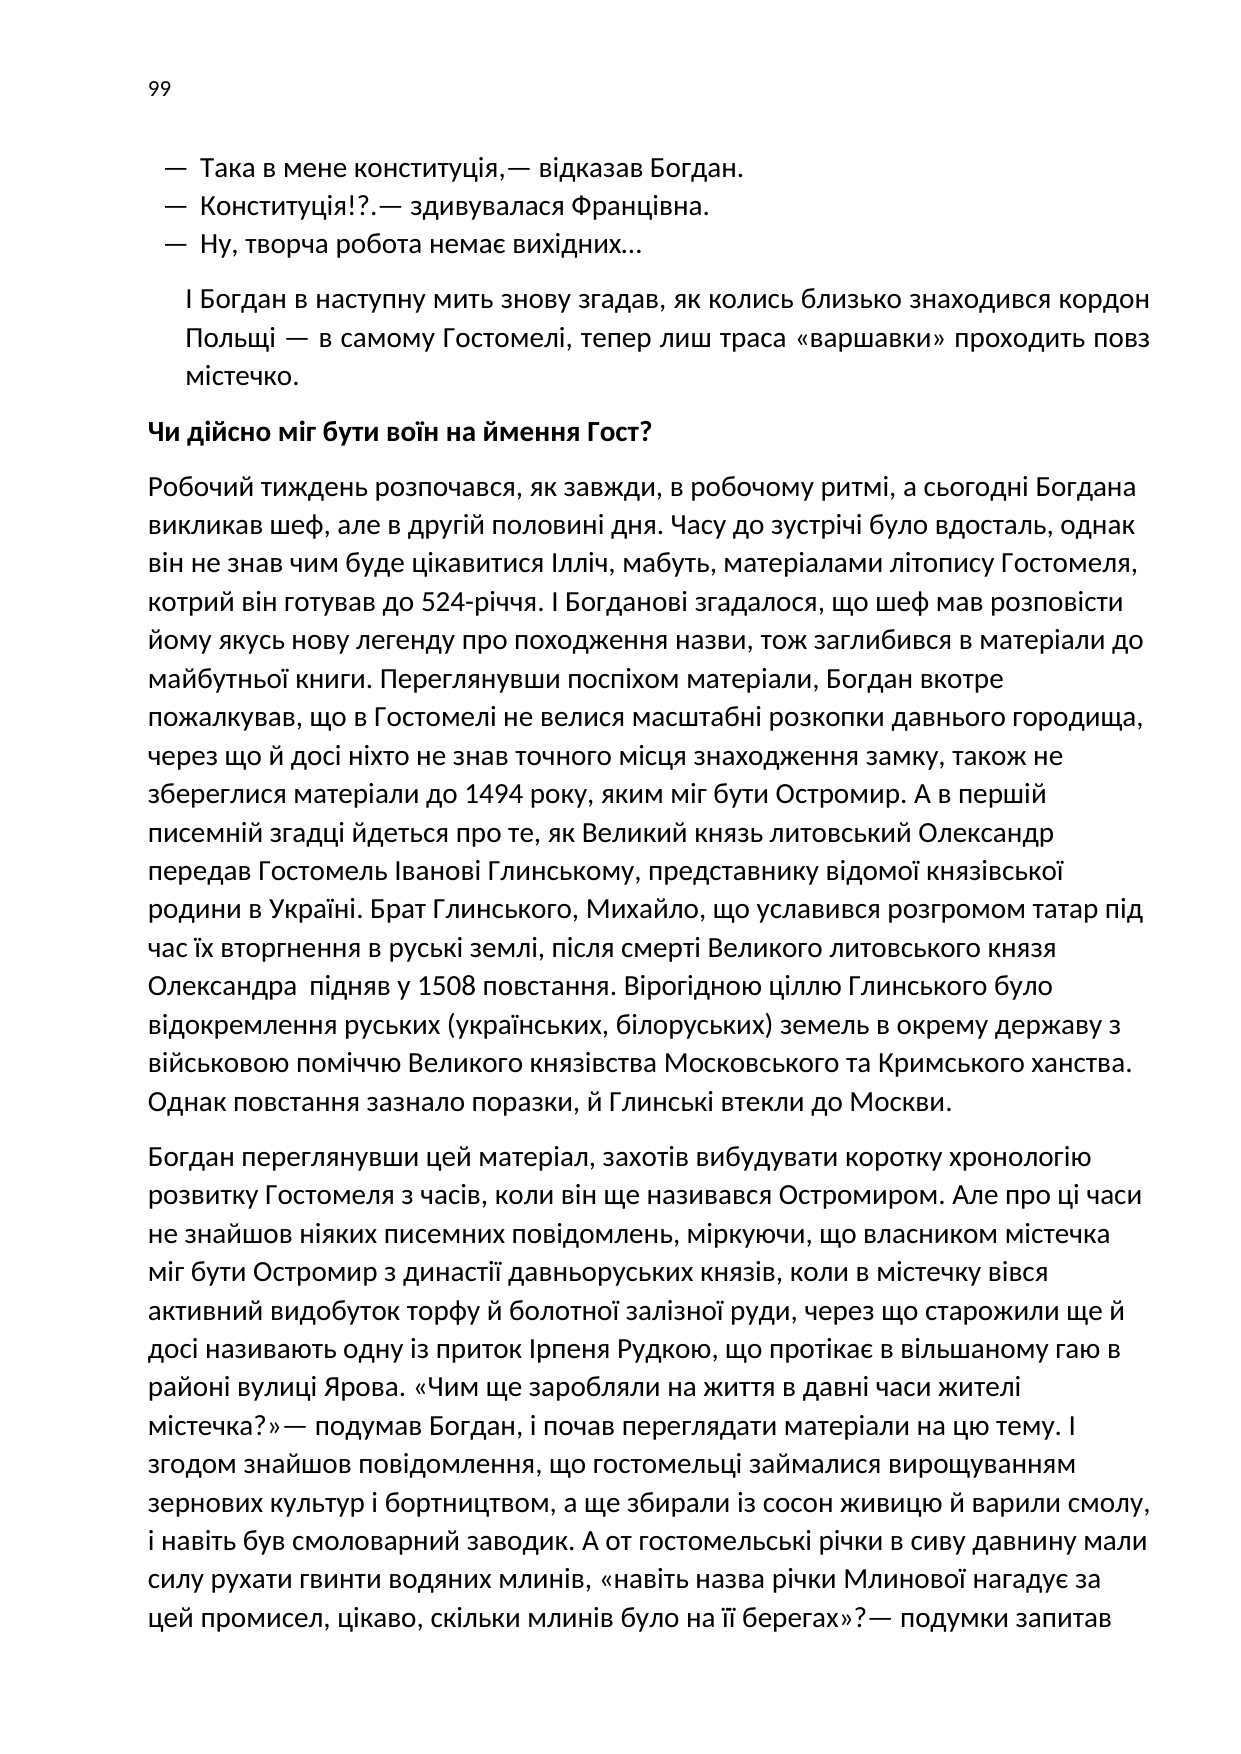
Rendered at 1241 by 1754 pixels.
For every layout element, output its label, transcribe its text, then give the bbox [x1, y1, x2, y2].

text І Богдан в наступну мить знову згадав, як колись близько знаходився кордон Польщі — в самому Гостомелі, тепер лиш траса «варшавки» проходить повз містечко. [185, 281, 1152, 393]
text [148, 1138, 1152, 1635]
list Ну, творча робота немає вихідних… [162, 226, 1152, 261]
text Робочий тиждень розпочався, як завжди, в робочому ритмі, а сьогодні Богдана викликав шеф, але в другій половині дня. Часу до зустрічі було вдосталь, однак він не знав чим буде цікавитися Ілліч, мабуть, матеріалами літопису Гостомеля, котрий він готував до 524-річчя. І Богданові згадалося, що шеф мав розповісти йому якусь нову легенду про походження назви, тож заглибився в матеріали до майбутньої книги. Переглянувши поспіхом матеріали, Богдан вкотре пожалкував, що в Гостомелі не велися масштабні розкопки давнього городища, через що й досі ніхто не знав точного місця знаходження замку, також не збереглися матеріали до 1494 року, яким міг бути Остромир. А в першій писемній згадці йдеться про те, як Великий князь литовський Олександр передав Гостомель Іванові Глинському, представнику відомої князівської родини в Україні. Брат Глинського, Михайло, що уславився розгромом татар під час їх вторгнення в руські землі, після смерті Великого литовського князя Олександра підняв у 1508 повстання. Вірогідною ціллю Глинського було відокремлення руських (українських, білоруських) земель в окрему державу з військовою поміччю Великого князівства Московського та Кримського ханства. Однак повстання зазнало поразки, й Глинські втекли до Москви. [148, 468, 1152, 1118]
text Чи дійсно міг бути воїн на ймення Гост? [148, 413, 1152, 448]
list Така в мене конституція,— відказав Богдан. [162, 149, 1152, 184]
list Конституція!?.— здивувалася Францівна. [162, 187, 1152, 223]
